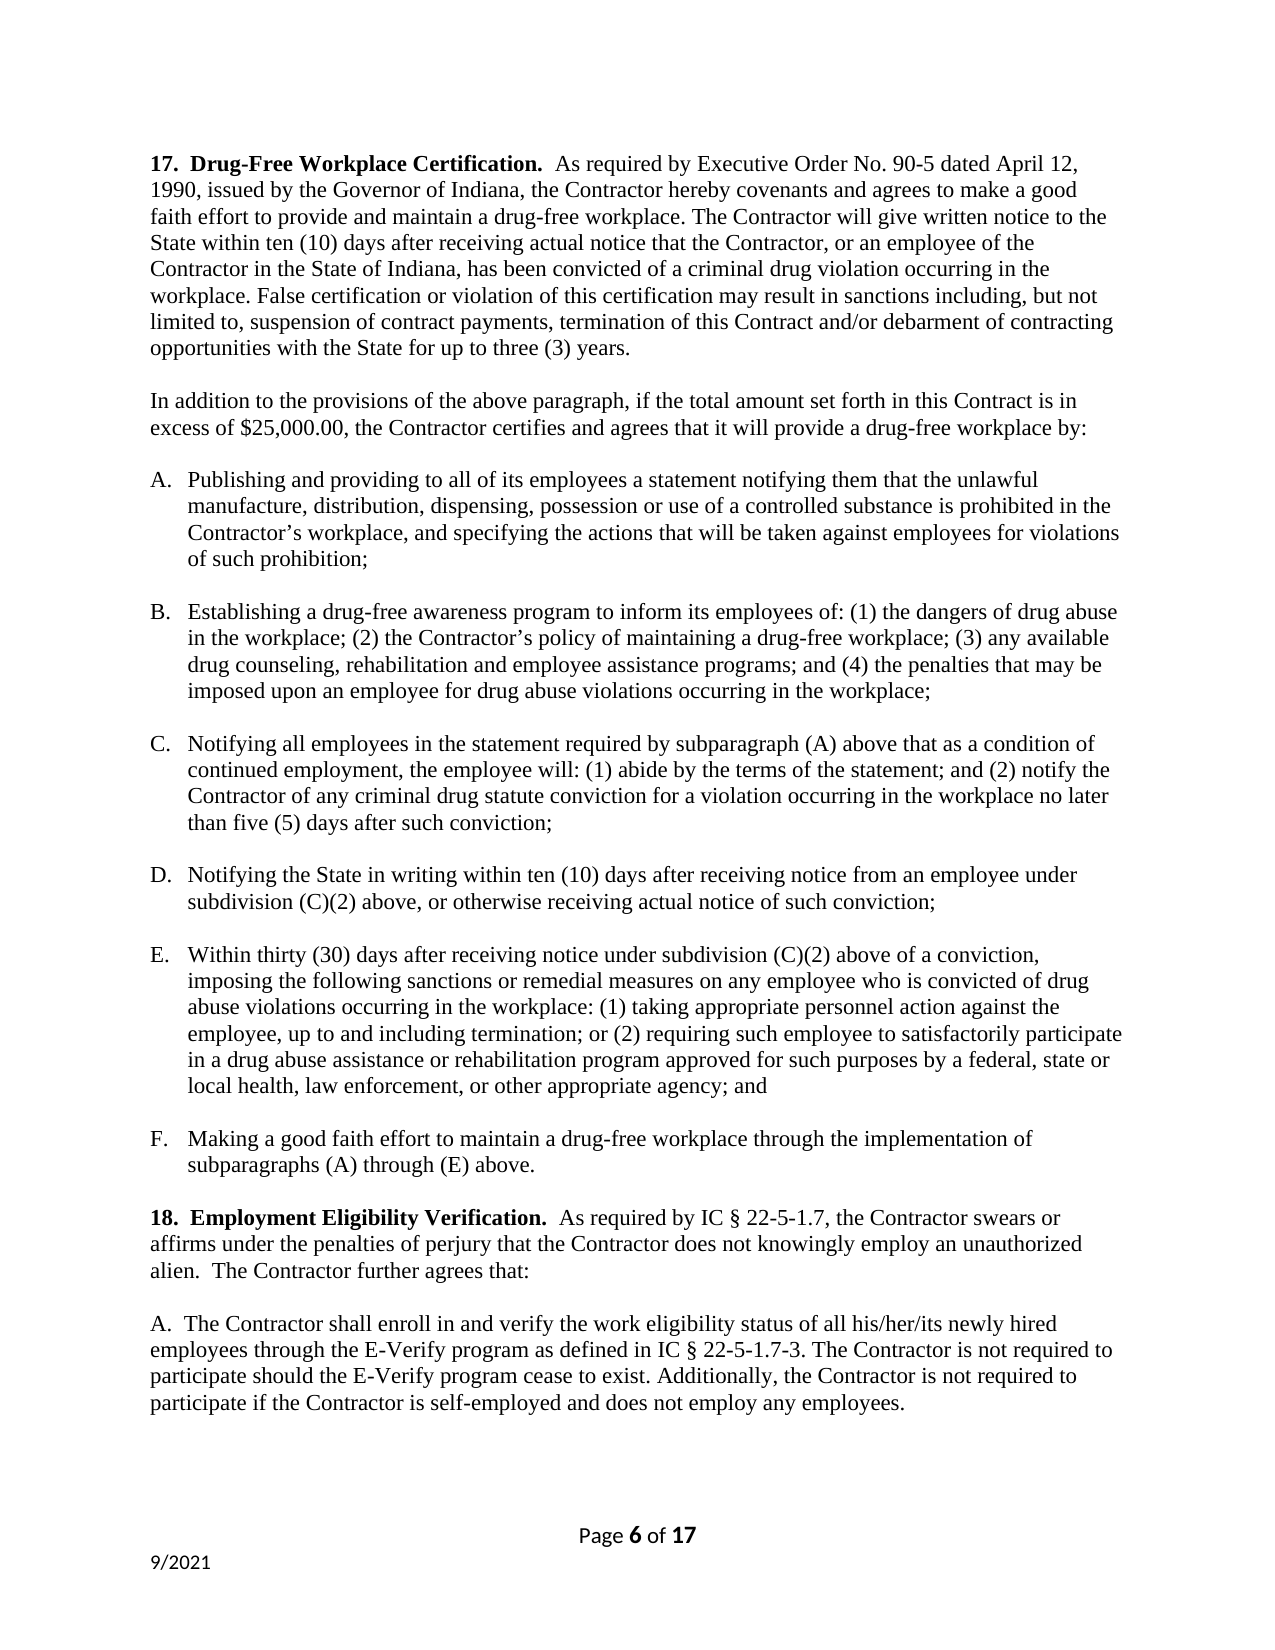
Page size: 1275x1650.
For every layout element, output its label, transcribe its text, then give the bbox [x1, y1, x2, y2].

list Notifying the State in writing within ten (10) days after receiving notice from an employee under subdivision (C)(2) above, or otherwise receiving actual notice of such conviction; [150, 862, 1125, 914]
text In addition to the provisions of the above paragraph, if the total amount set forth in this Contract is in excess of $25,000.00, the Contractor certifies and agrees that it will provide a drug-free workplace by: [150, 387, 1125, 440]
list Within thirty (30) days after receiving notice under subdivision (C)(2) above of a conviction, imposing the following sanctions or remedial measures on any employee who is convicted of drug abuse violations occurring in the workplace: (1) taking appropriate personnel action against the employee, up to and including termination; or (2) requiring such employee to satisfactorily participate in a drug abuse assistance or rehabilitation program approved for such purposes by a federal, state or local health, law enforcement, or other appropriate agency; and [150, 941, 1125, 1099]
list Making a good faith effort to maintain a drug-free workplace through the implementation of subparagraphs (A) through (E) above. [150, 1125, 1125, 1178]
list Notifying all employees in the statement required by subparagraph (A) above that as a condition of continued employment, the employee will: (1) abide by the terms of the statement; and (2) notify the Contractor of any criminal drug statute conviction for a violation occurring in the workplace no later than five (5) days after such conviction; [150, 730, 1125, 835]
text A. The Contractor shall enroll in and verify the work eligibility status of all his/her/its newly hired employees through the E-Verify program as defined in IC § 22-5-1.7-3. The Contractor is not required to participate should the E-Verify program cease to exist. Additionally, the Contractor is not required to participate if the Contractor is self-employed and does not employ any employees. [150, 1309, 1125, 1415]
list Publishing and providing to all of its employees a statement notifying them that the unlawful manufacture, distribution, dispensing, possession or use of a controlled substance is prohibited in the Contractor’s workplace, and specifying the actions that will be taken against employees for violations of such prohibition; [150, 466, 1125, 572]
text 17. Drug-Free Workplace Certification. As required by Executive Order No. 90-5 dated April 12, 1990, issued by the Governor of Indiana, the Contractor hereby covenants and agrees to make a good faith effort to provide and maintain a drug-free workplace. The Contractor will give written notice to the State within ten (10) days after receiving actual notice that the Contractor, or an employee of the Contractor in the State of Indiana, has been convicted of a criminal drug violation occurring in the workplace. False certification or violation of this certification may result in sanctions including, but not limited to, suspension of contract payments, termination of this Contract and/or debarment of contracting opportunities with the State for up to three (3) years. [150, 150, 1125, 361]
text 18. Employment Eligibility Verification. As required by IC § 22-5-1.7, the Contractor swears or affirms under the penalties of perjury that the Contractor does not knowingly employ an unauthorized alien. The Contractor further agrees that: [150, 1204, 1125, 1283]
list Establishing a drug-free awareness program to inform its employees of: (1) the dangers of drug abuse in the workplace; (2) the Contractor’s policy of maintaining a drug-free workplace; (3) any available drug counseling, rehabilitation and employee assistance programs; and (4) the penalties that may be imposed upon an employee for drug abuse violations occurring in the workplace; [150, 598, 1125, 703]
